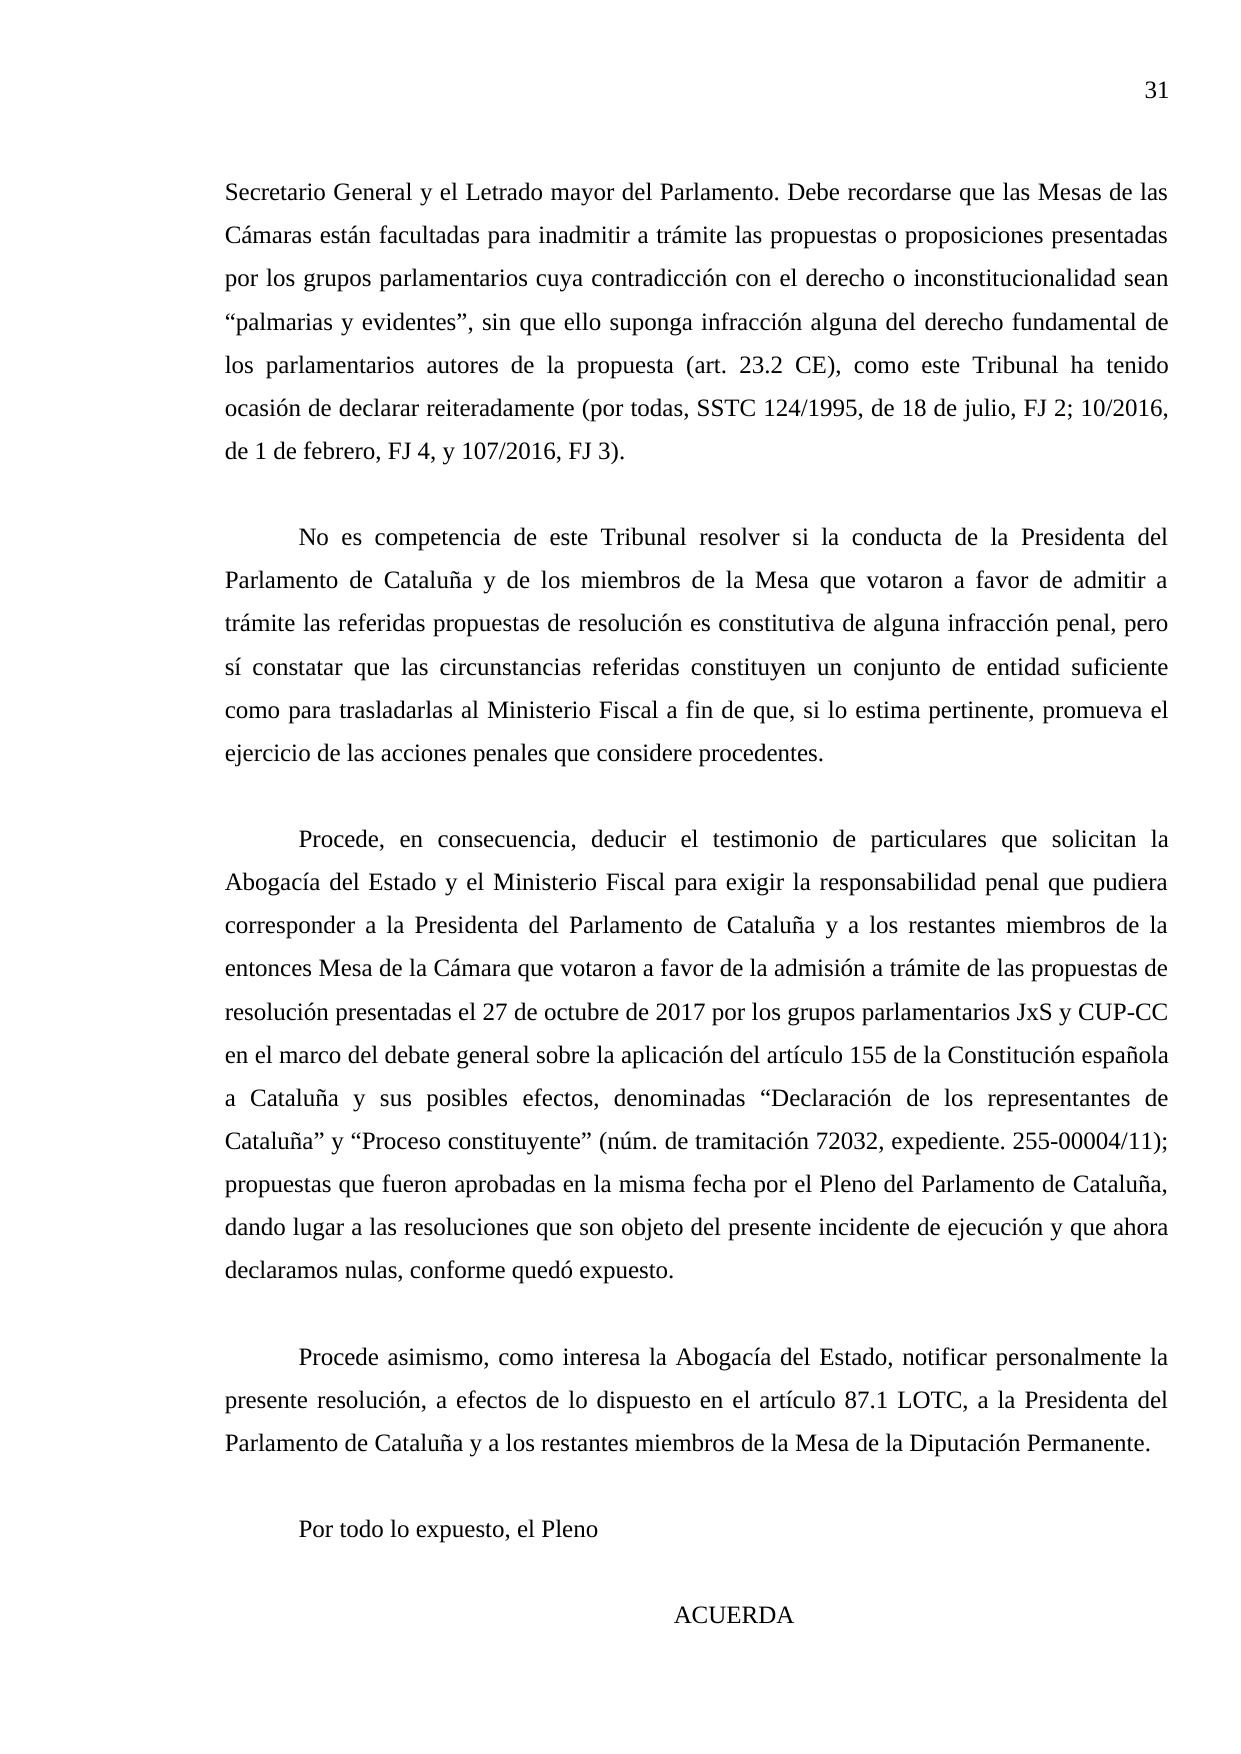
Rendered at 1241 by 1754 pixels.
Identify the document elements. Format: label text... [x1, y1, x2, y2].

text ACUERDA [224, 1600, 1169, 1629]
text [224, 177, 1169, 465]
text Procede asimismo, como interesa la Abogacía del Estado, notificar personalmente la presente resolución, a efectos de lo dispuesto en el artículo 87.1 LOTC, a la Presidenta del Parlamento de Cataluña y a los restantes miembros de la Mesa de la Diputación Permanente. [224, 1342, 1169, 1457]
text Procede, en consecuencia, deducir el testimonio de particulares que solicitan la Abogacía del Estado y el Ministerio Fiscal para exigir la responsabilidad penal que pudiera corresponder a la Presidenta del Parlamento de Cataluña y a los restantes miembros de la entonces Mesa de la Cámara que votaron a favor de la admisión a trámite de las propuestas de resolución presentadas el 27 de octubre de 2017 por los grupos parlamentarios JxS y CUP-CC en el marco del debate general sobre la aplicación del artículo 155 de la Constitución española a Cataluña y sus posibles efectos, denominadas “Declaración de los representantes de Cataluña” y “Proceso constituyente” (núm. de tramitación 72032, expediente. 255-00004/11); propuestas que fueron aprobadas en la misma fecha por el Pleno del Parlamento de Cataluña, dando lugar a las resoluciones que son objeto del presente incidente de ejecución y que ahora declaramos nulas, conforme quedó expuesto. [224, 824, 1169, 1284]
text Por todo lo expuesto, el Pleno [224, 1514, 1169, 1543]
text No es competencia de este Tribunal resolver si la conducta de la Presidenta del Parlamento de Cataluña y de los miembros de la Mesa que votaron a favor de admitir a trámite las referidas propuestas de resolución es constitutiva de alguna infracción penal, pero sí constatar que las circunstancias referidas constituyen un conjunto de entidad suficiente como para trasladarlas al Ministerio Fiscal a fin de que, si lo estima pertinente, promueva el ejercicio de las acciones penales que considere procedentes. [224, 522, 1169, 767]
